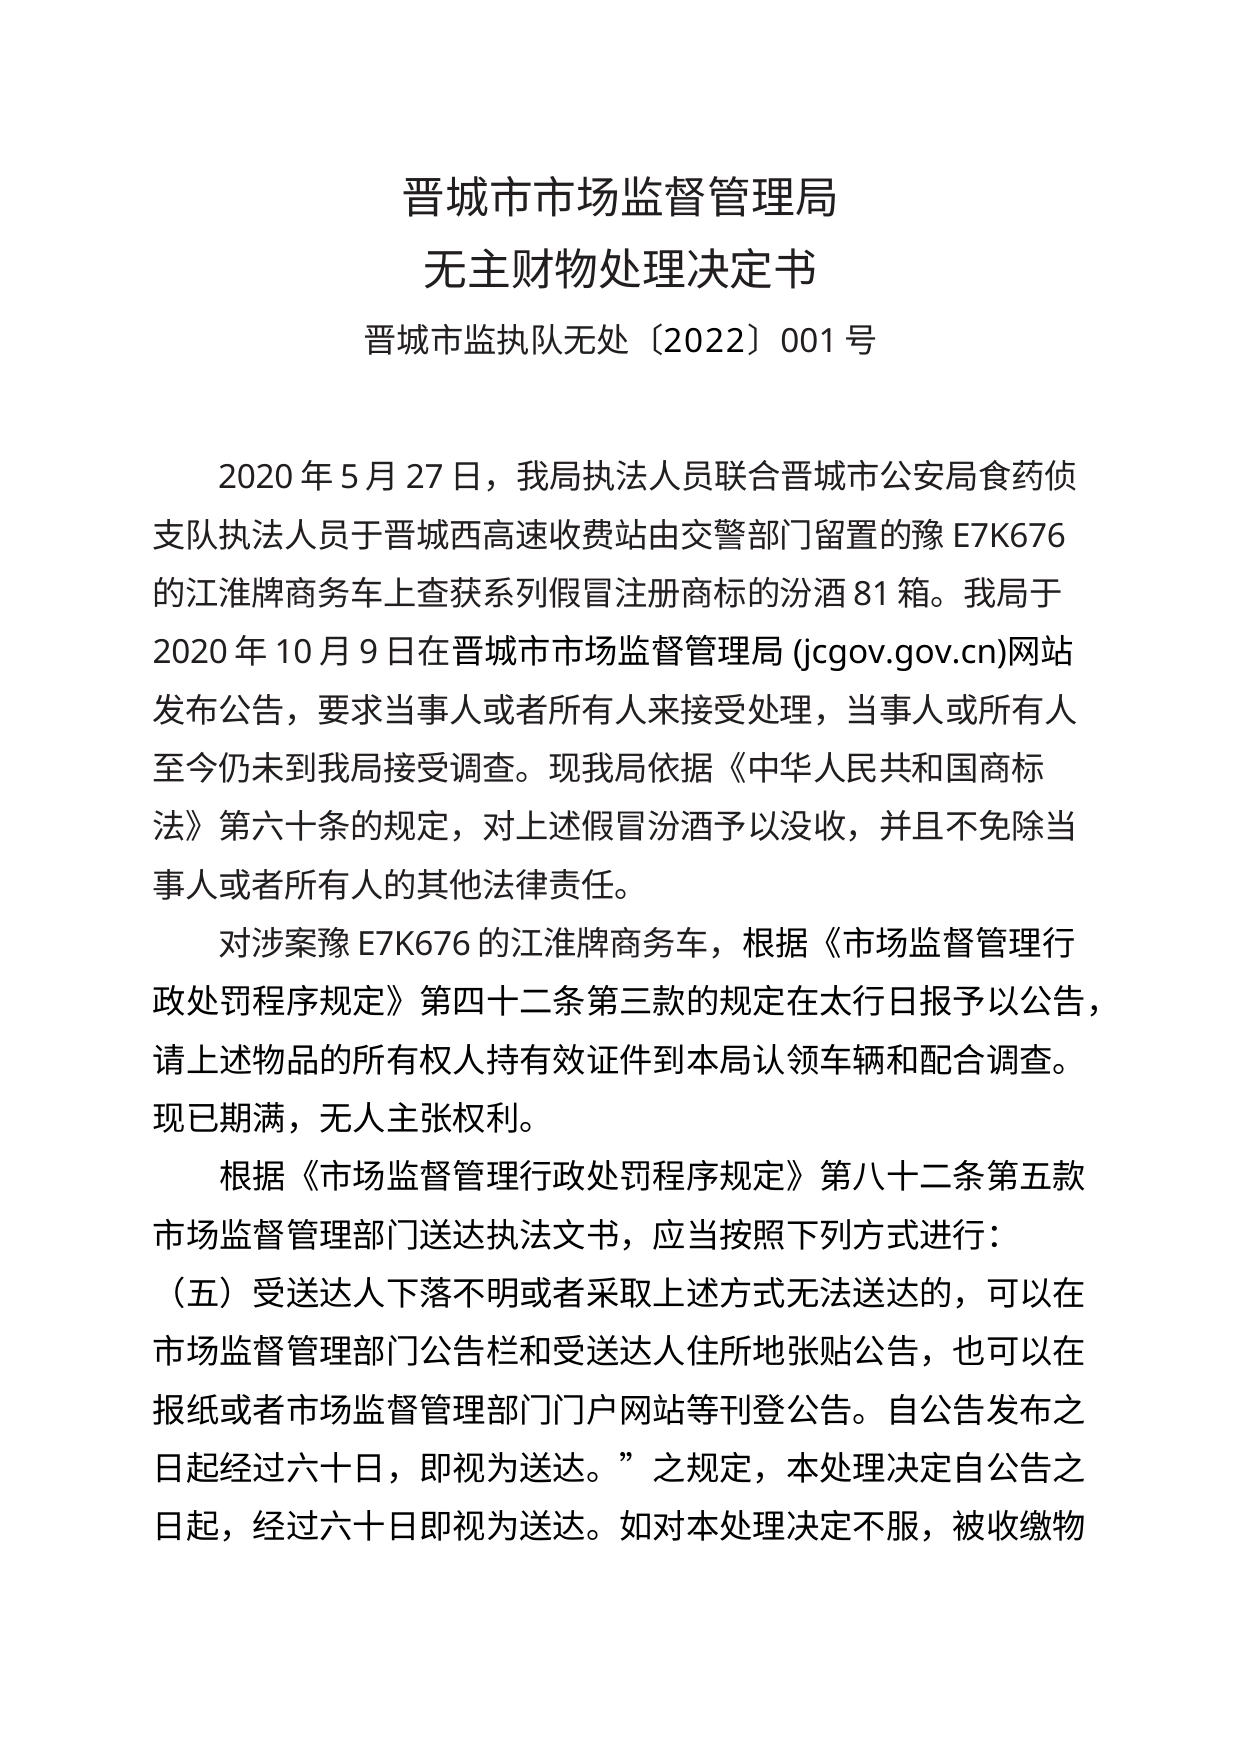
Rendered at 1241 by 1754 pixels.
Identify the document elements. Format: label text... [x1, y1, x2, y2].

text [152, 1142, 1088, 1550]
text 对涉案豫E7K676的江淮牌商务车，根据《市场监督管理行政处罚程序规定》第四十二条第三款的规定在太行日报予以公告，请上述物品的所有权人持有效证件到本局认领车辆和配合调查。现已期满，无人主张权利。 [152, 909, 1088, 1142]
text 晋城市监执队无处〔2022〕001号 [152, 305, 1088, 370]
text 2020年5月27日，我局执法人员联合晋城市公安局食药侦支队执法人员于晋城西高速收费站由交警部门留置的豫E7K676的江淮牌商务车上查获系列假冒注册商标的汾酒81箱。我局于2020年10月9日在晋城市市场监督管理局 (jcgov.gov.cn)网站发布公告，要求当事人或者所有人来接受处理，当事人或所有人至今仍未到我局接受调查。现我局依据《中华人民共和国商标法》第六十条的规定，对上述假冒汾酒予以没收，并且不免除当事人或者所有人的其他法律责任。 [152, 442, 1088, 909]
text 无主财物处理决定书 [152, 233, 1088, 298]
text 晋城市市场监督管理局 [152, 162, 1088, 227]
